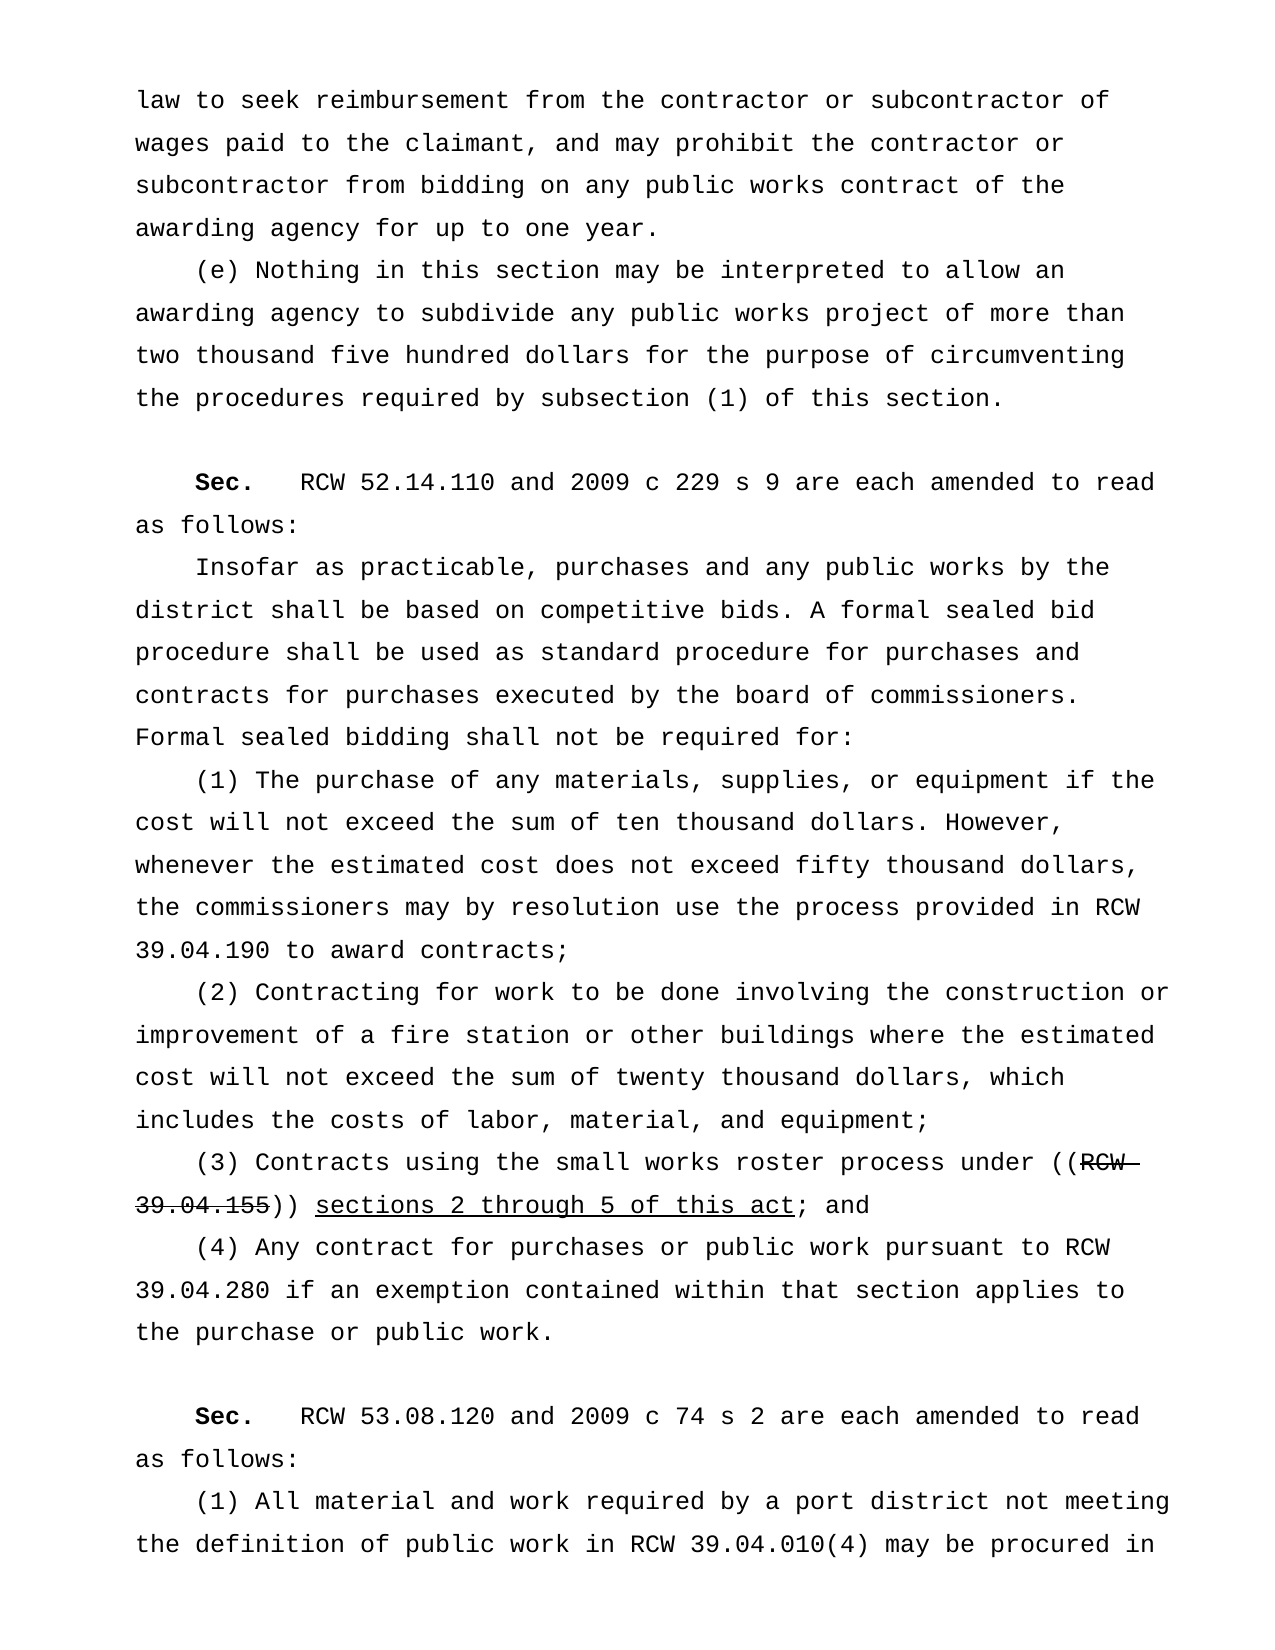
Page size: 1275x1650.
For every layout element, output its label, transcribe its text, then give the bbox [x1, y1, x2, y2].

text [135, 75, 1170, 245]
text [135, 1476, 1170, 1561]
text (1) The purchase of any materials, supplies, or equipment if the cost will not exceed the sum of ten thousand dollars. However, whenever the estimated cost does not exceed fifty thousand dollars, the commissioners may by resolution use the process provided in RCW 39.04.190 to award contracts; [135, 754, 1170, 967]
text (3) Contracts using the small works roster process under ((RCW 39.04.155)) sections 2 through 5 of this act; and [135, 1137, 1170, 1222]
text (4) Any contract for purchases or public work pursuant to RCW 39.04.280 if an exemption contained within that section applies to the purchase or public work. [135, 1222, 1170, 1349]
text (e) Nothing in this section may be interpreted to allow an awarding agency to subdivide any public works project of more than two thousand five hundred dollars for the purpose of circumventing the procedures required by subsection (1) of this section. [135, 245, 1170, 415]
text Sec. RCW 53.08.120 and 2009 c 74 s 2 are each amended to read as follows: [135, 1391, 1170, 1476]
text Sec. RCW 52.14.110 and 2009 c 229 s 9 are each amended to read as follows: [135, 457, 1170, 542]
text (2) Contracting for work to be done involving the construction or improvement of a fire station or other buildings where the estimated cost will not exceed the sum of twenty thousand dollars, which includes the costs of labor, material, and equipment; [135, 967, 1170, 1137]
text Insofar as practicable, purchases and any public works by the district shall be based on competitive bids. A formal sealed bid procedure shall be used as standard procedure for purchases and contracts for purchases executed by the board of commissioners. Formal sealed bidding shall not be required for: [135, 542, 1170, 754]
